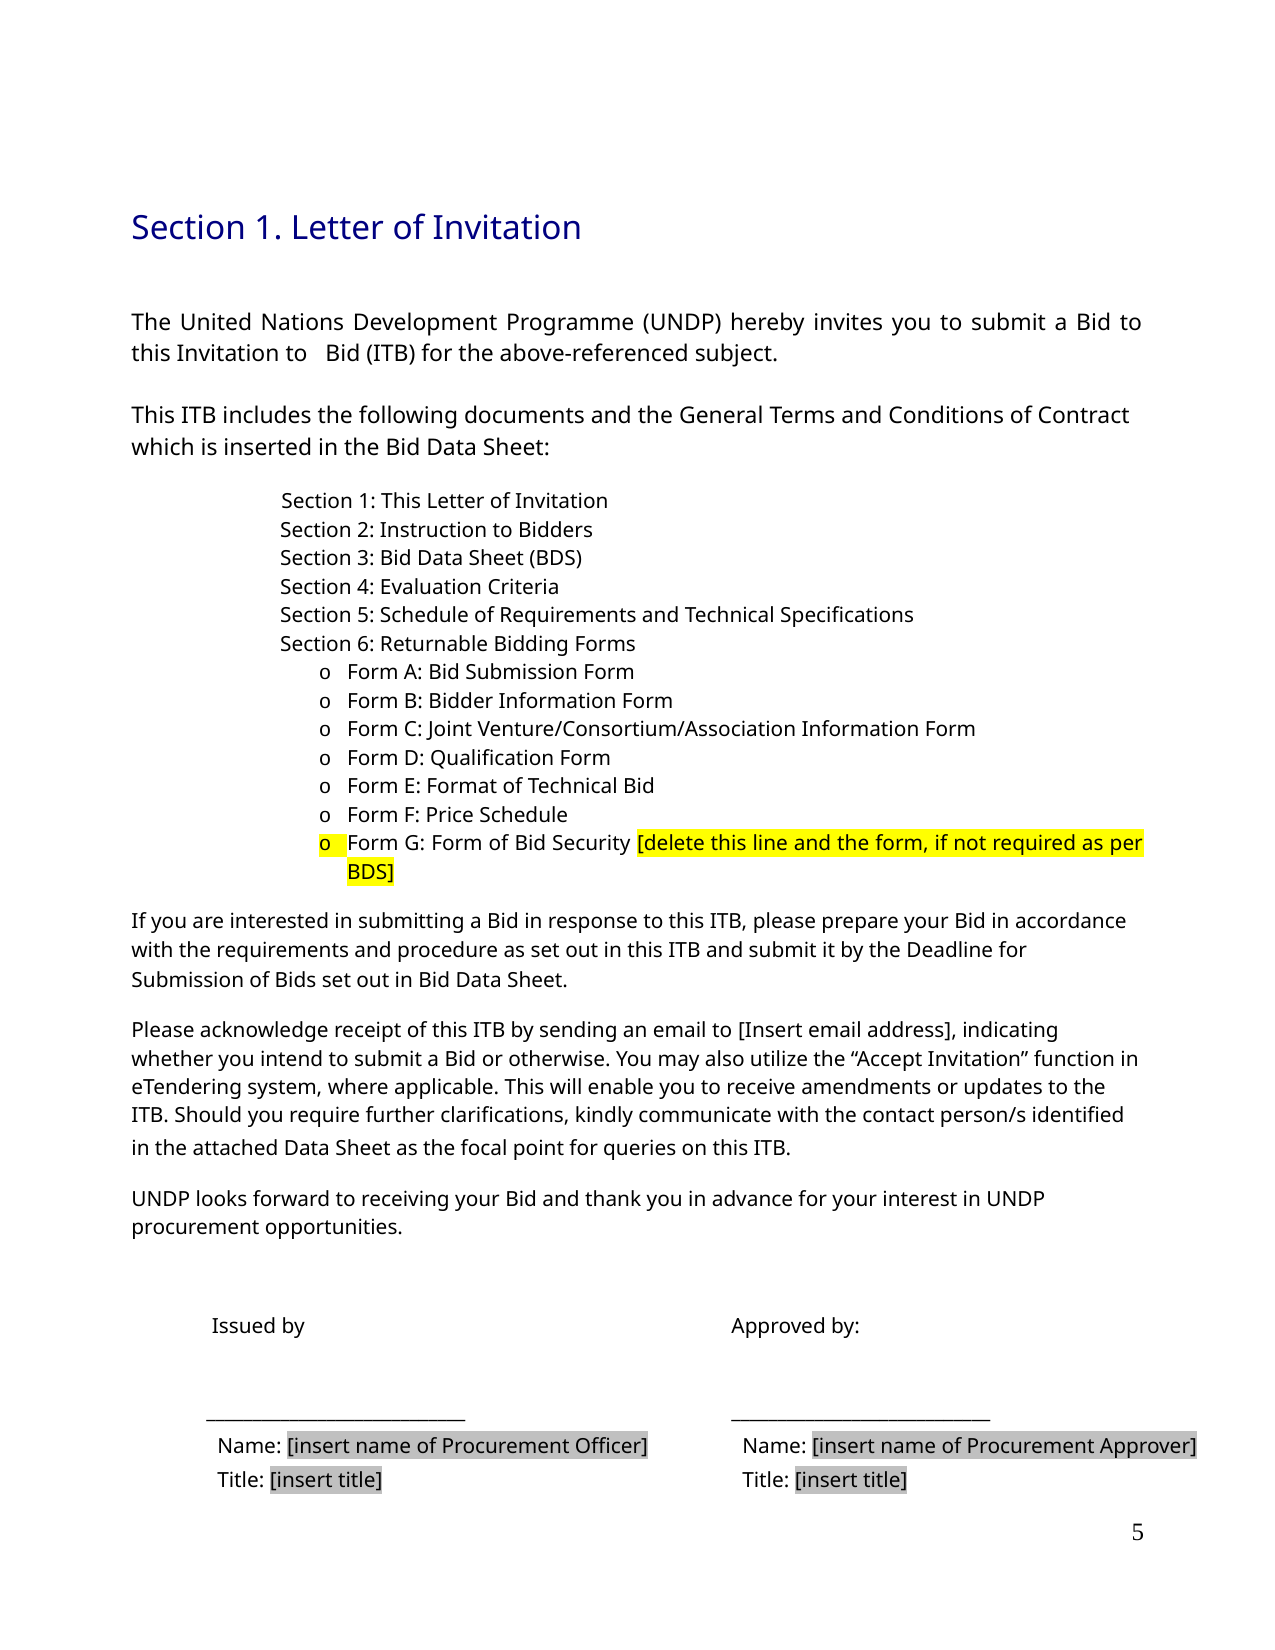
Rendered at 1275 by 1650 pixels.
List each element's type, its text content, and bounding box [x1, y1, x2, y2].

list Form A: Bid Submission Form [319, 657, 1144, 686]
text The United Nations Development Programme (UNDP) hereby invites you to submit a Bid to this Invitation to Bid (ITB) for the above-referenced subject. [131, 305, 1144, 368]
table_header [731, 1425, 1237, 1501]
text Section 1: This Letter of Invitation [206, 487, 1144, 515]
text Section 4: Evaluation Criteria [280, 572, 1144, 600]
text Issued by Approved by: [206, 1311, 1144, 1339]
subtitle Section 1. Letter of Invitation [131, 204, 1144, 249]
list Form B: Bidder Information Form [319, 686, 1144, 714]
text ____________________________ ____________________________ [206, 1396, 1144, 1425]
list Form G: Form of Bid Security [delete this line and the form, if not required as per BDS] [319, 828, 1144, 886]
text Section 2: Instruction to Bidders [206, 515, 1144, 543]
list Form C: Joint Venture/Consortium/Association Information Form [319, 714, 1144, 743]
list Form E: Format of Technical Bid [319, 771, 1144, 800]
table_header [206, 1425, 731, 1501]
text Section 5: Schedule of Requirements and Technical Specifications [280, 600, 1144, 629]
list Form F: Price Schedule [319, 800, 1144, 828]
text This ITB includes the following documents and the General Terms and Conditions of Contract which is inserted in the Bid Data Sheet: [131, 399, 1144, 462]
text Section 6: Returnable Bidding Forms [280, 629, 1144, 657]
list Form D: Qualification Form [319, 743, 1144, 771]
list UNDP looks forward to receiving your Bid and thank you in advance for your interest in UNDP procurement opportunities. [131, 1184, 1144, 1241]
text Please acknowledge receipt of this ITB by sending an email to [Insert email address], indicating whether you intend to submit a Bid or otherwise. You may also utilize the “Accept Invitation” function in eTendering system, where applicable. This will enable you to receive amendments or updates to the ITB. Should you require further clarifications, kindly communicate with the contact person/s identified in the attached Data Sheet as the focal point for queries on this ITB. [131, 1015, 1144, 1163]
text Section 3: Bid Data Sheet (BDS) [206, 543, 1144, 572]
list If you are interested in submitting a Bid in response to this ITB, please prepare your Bid in accordance with the requirements and procedure as set out in this ITB and submit it by the Deadline for Submission of Bids set out in Bid Data Sheet. [131, 906, 1144, 994]
